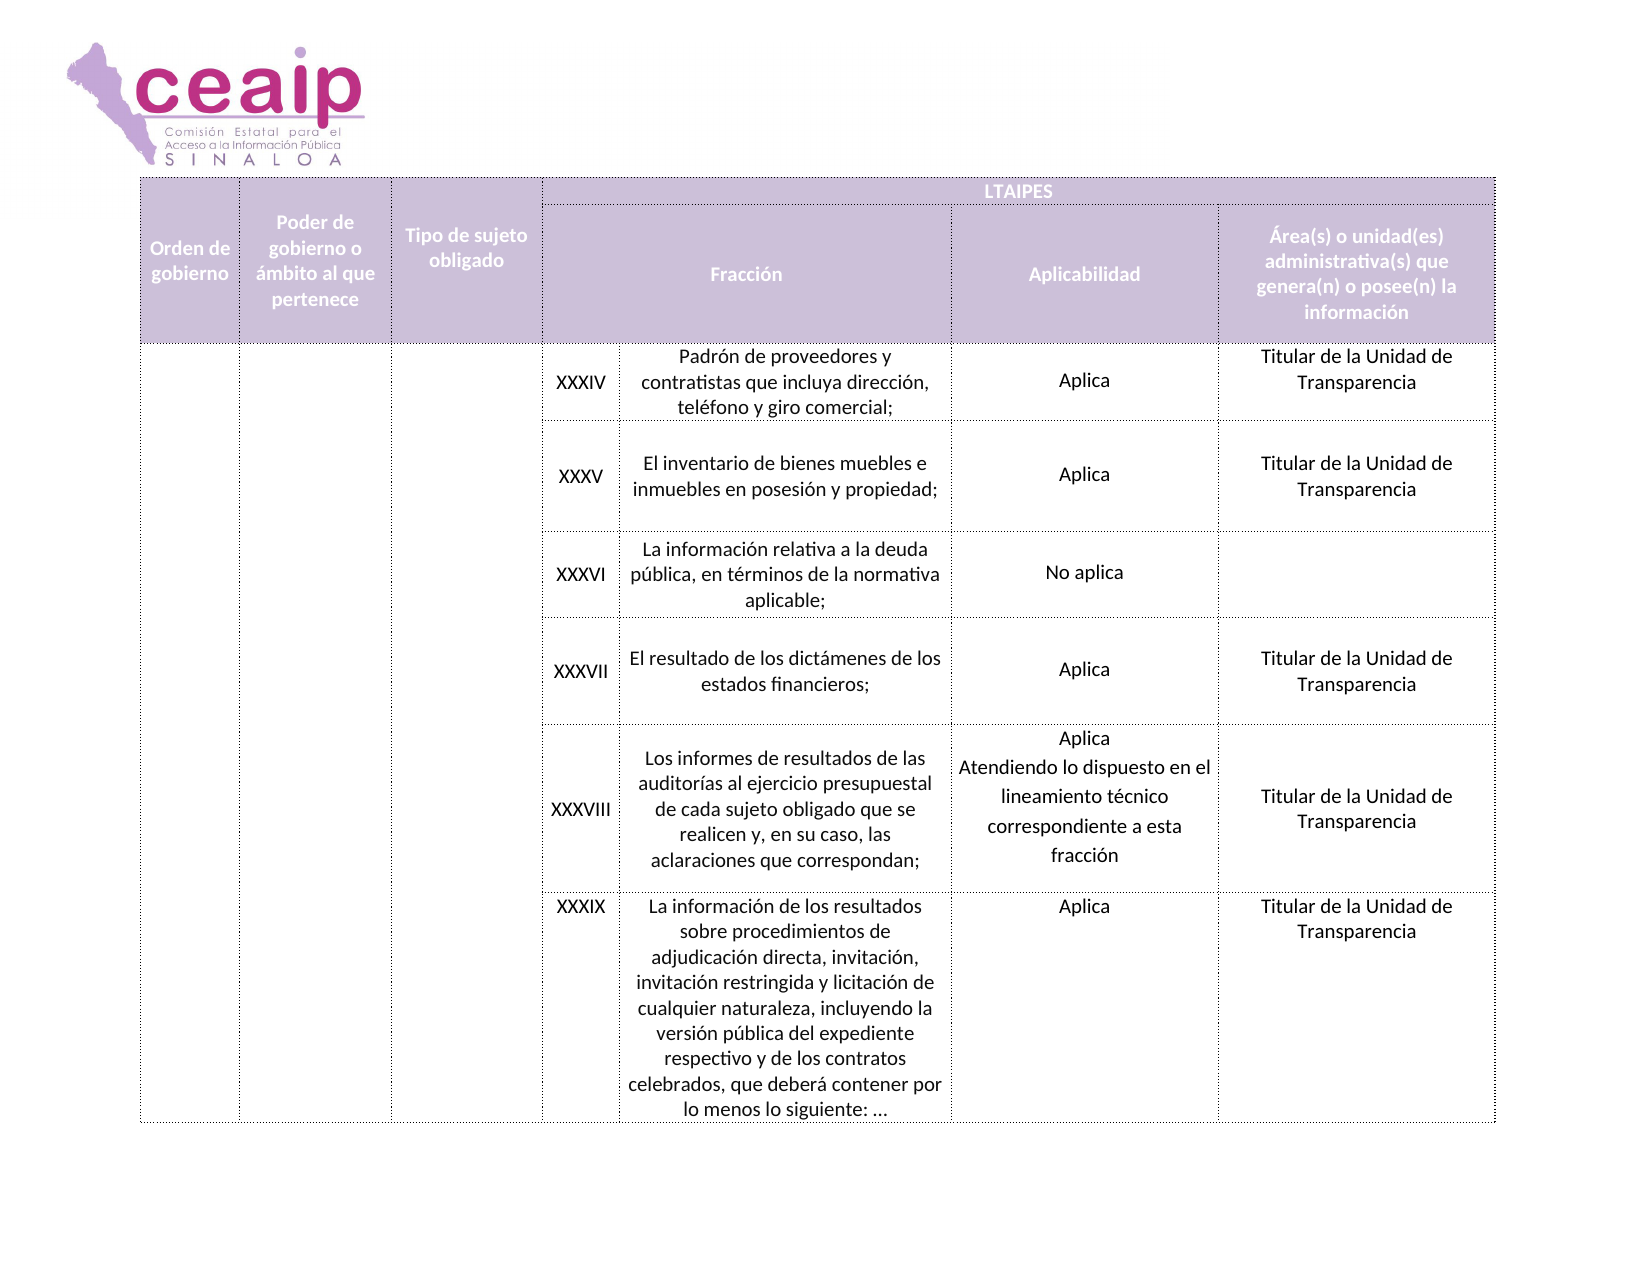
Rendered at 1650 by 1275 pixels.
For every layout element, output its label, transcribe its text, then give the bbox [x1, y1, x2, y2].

table_cell Titular de la Unidad de Transparencia [1218, 420, 1495, 531]
table_header Tipo de sujeto obligado [391, 177, 542, 343]
table_cell XXXVI [542, 531, 619, 617]
table_cell La información relativa a la deuda pública, en términos de la normativa aplicable; [620, 531, 951, 617]
table_cell Titular de la Unidad de Transparencia [1218, 892, 1495, 1122]
table_cell Titular de la Unidad de Transparencia [1218, 343, 1495, 420]
table_cell Titular de la Unidad de Transparencia [1218, 724, 1495, 892]
table_cell XXXIX [542, 892, 619, 1122]
table_cell Aplica [951, 892, 1218, 1122]
picture [0, 42, 1171, 219]
table_cell XXXIV [542, 343, 619, 420]
table_cell XXXV [542, 420, 619, 531]
table_header Poder de gobierno o ámbito al que pertenece [240, 177, 391, 343]
table_cell XXXVIII [542, 724, 619, 892]
table_cell Área(s) o unidad(es) administrativa(s) que genera(n) o posee(n) la información [1218, 204, 1495, 343]
table_cell El inventario de bienes muebles e inmuebles en posesión y propiedad; [620, 420, 951, 531]
table_cell El resultado de los dictámenes de los estados financieros; [620, 617, 951, 724]
table_cell Aplica [951, 343, 1218, 420]
table_cell La información de los resultados sobre procedimientos de adjudicación directa, invitación, invitación restringida y licitación de cualquier naturaleza, incluyendo la versión pública del expediente respectivo y de los contratos celebrados, que deberá contener por lo menos lo siguiente: … [620, 892, 951, 1122]
table_header LTAIPES [542, 177, 1495, 204]
table_cell Titular de la Unidad de Transparencia [1218, 617, 1495, 724]
table_cell [1218, 531, 1495, 617]
table_cell Los informes de resultados de las auditorías al ejercicio presupuestal de cada sujeto obligado que se realicen y, en su caso, las aclaraciones que correspondan; [620, 724, 951, 892]
table_cell No aplica [951, 531, 1218, 617]
table_cell Aplica [951, 617, 1218, 724]
table_cell Aplica [951, 420, 1218, 531]
table_cell Padrón de proveedores y contratistas que incluya dirección, teléfono y giro comercial; [620, 343, 951, 420]
table_cell Fracción [542, 204, 951, 343]
table_header Orden de gobierno [140, 177, 240, 343]
table_cell Aplica Atendiendo lo dispuesto en el lineamiento técnico correspondiente a esta fracción [951, 724, 1218, 892]
table_cell XXXVII [542, 617, 619, 724]
table_cell Aplicabilidad [951, 204, 1218, 343]
